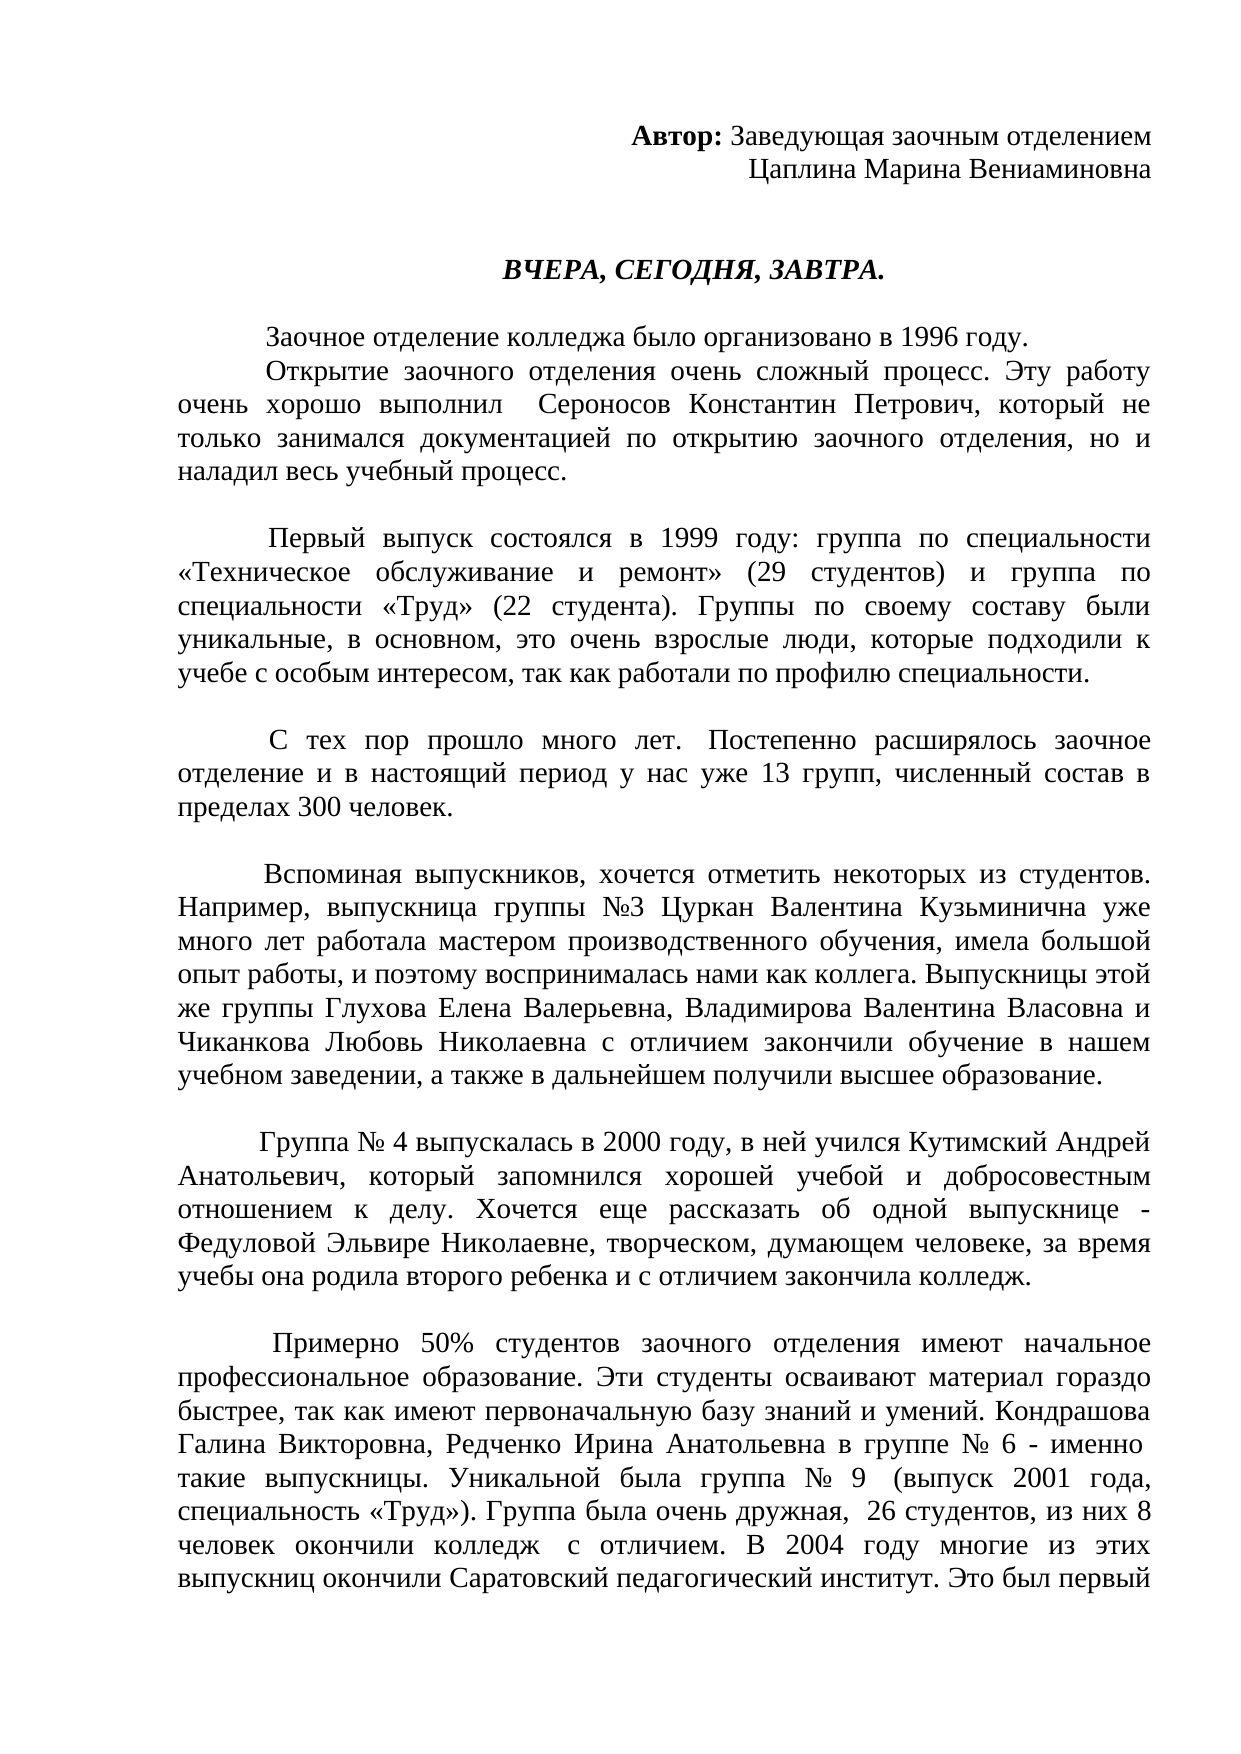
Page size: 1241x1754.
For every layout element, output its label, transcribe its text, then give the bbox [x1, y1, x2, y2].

text Вспоминая выпускников, хочется отметить некоторых из студентов. Например, выпускница группы №3 Цуркан Валентина Кузьминична уже много лет работала мастером производственного обучения, имела большой опыт работы, и поэтому воспринималась нами как коллега. Выпускницы этой же группы Глухова Елена Валерьевна, Владимирова Валентина Власовна и Чиканкова Любовь Николаевна с отличием закончили обучение в нашем учебном заведении, а также в дальнейшем получили высшее образование. [177, 856, 1152, 1091]
text Группа № 4 выпускалась в 2000 году, в ней учился Кутимский Андрей Анатольевич, который запомнился хорошей учебой и добросовестным отношением к делу. Хочется еще рассказать об одной выпускнице - Федуловой Эльвире Николаевне, творческом, думающем человеке, за время учебы она родила второго ребенка и с отличием закончила колледж. [177, 1124, 1152, 1292]
text Заочное отделение колледжа было организовано в 1996 году. [177, 319, 1152, 353]
table_header Автор: Заведующая заочным отделением Цаплина Марина Вениаминовна ВЧЕРА, СЕГОДНЯ, ЗАВТРА. [177, 118, 1152, 319]
text Первый выпуск состоялся в 1999 году: группа по специальности «Техническое обслуживание и ремонт» (29 студентов) и группа по специальности «Труд» (22 студента). Группы по своему составу были уникальные, в основном, это очень взрослые люди, которые подходили к учебе с особым интересом, так как работали по профилю специальности. [177, 521, 1152, 688]
text С тех пор прошло много лет. Постепенно расширялось заочное отделение и в настоящий период у нас уже 13 групп, численный состав в пределах 300 человек. [177, 722, 1152, 822]
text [177, 1326, 1152, 1594]
text Открытие заочного отделения очень сложный процесс. Эту работу очень хорошо выполнил Сероносов Константин Петрович, который не только занимался документацией по открытию заочного отделения, но и наладил весь учебный процесс. [177, 353, 1152, 487]
